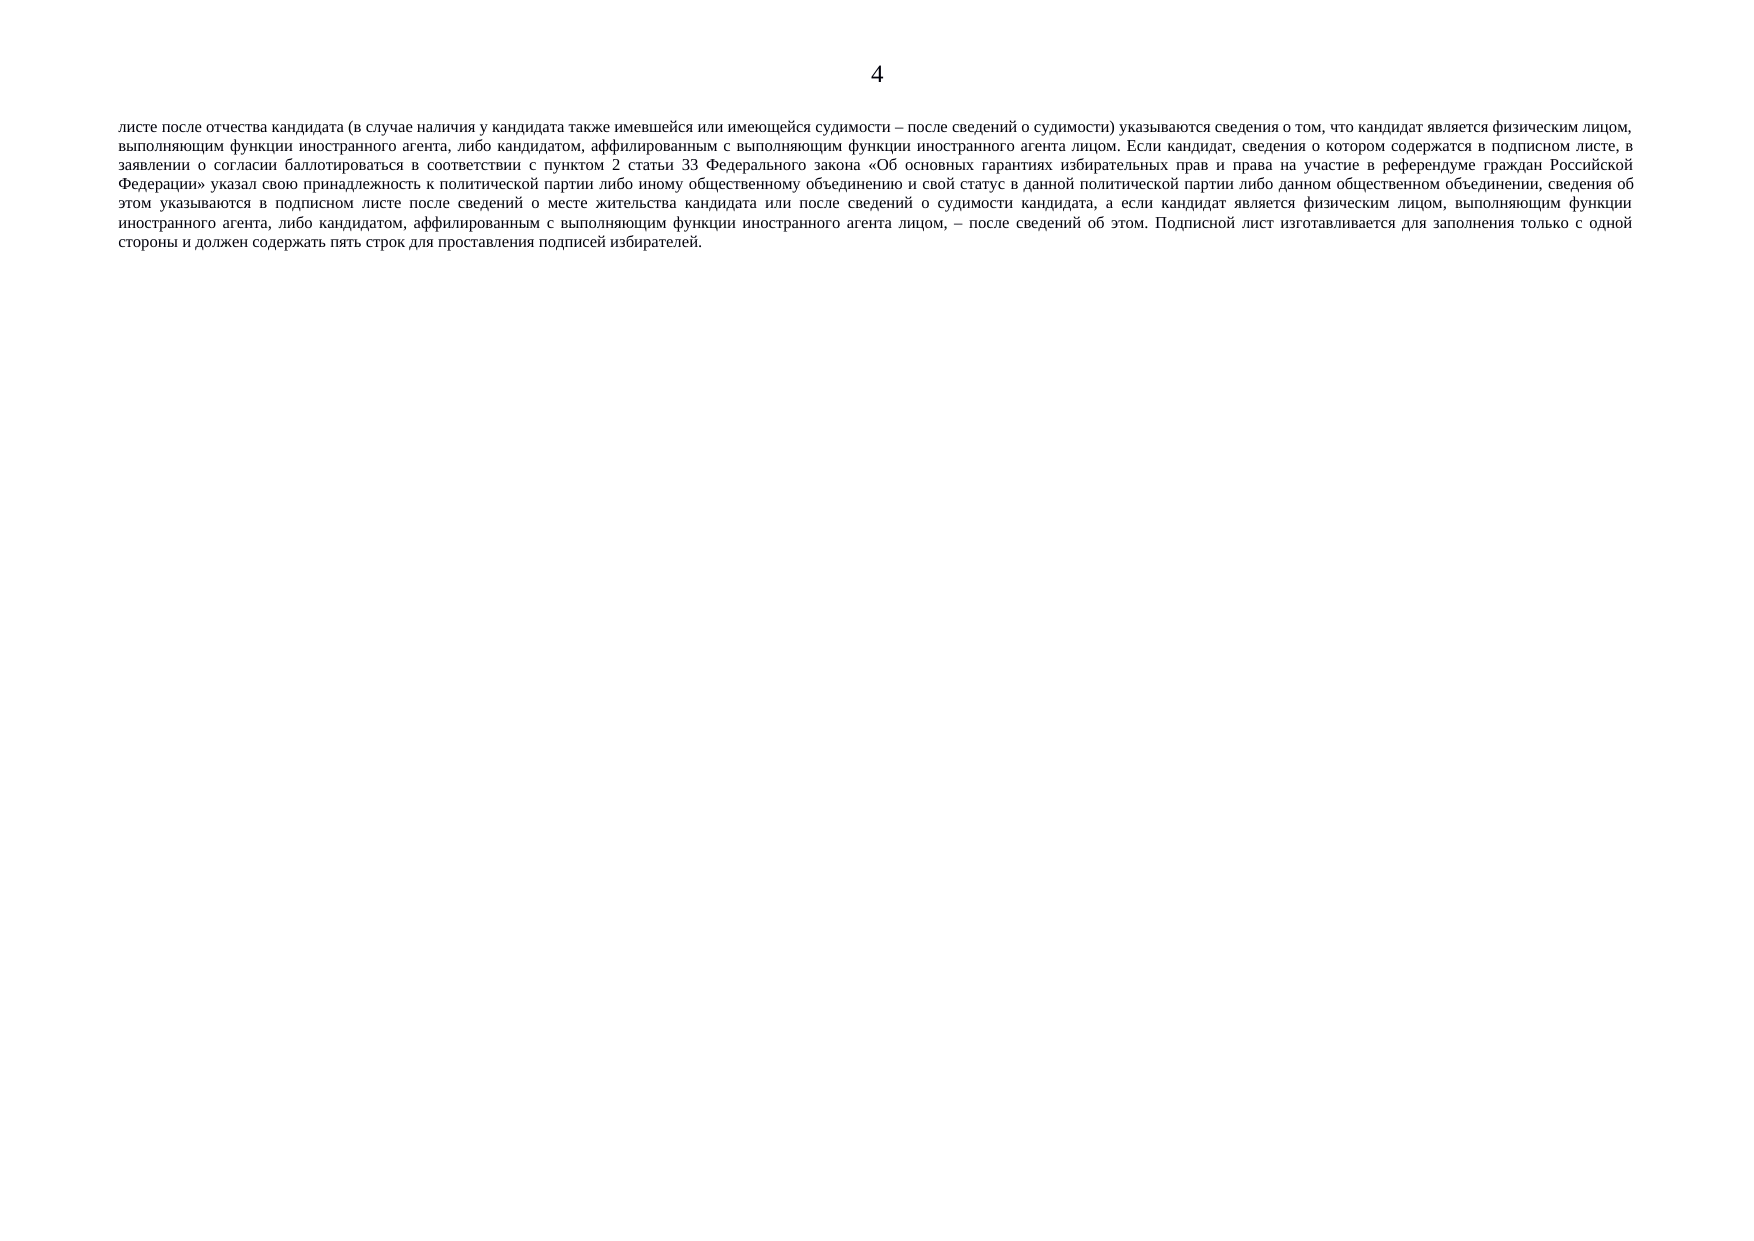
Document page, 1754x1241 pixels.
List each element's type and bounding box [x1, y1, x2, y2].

text [118, 117, 1636, 251]
